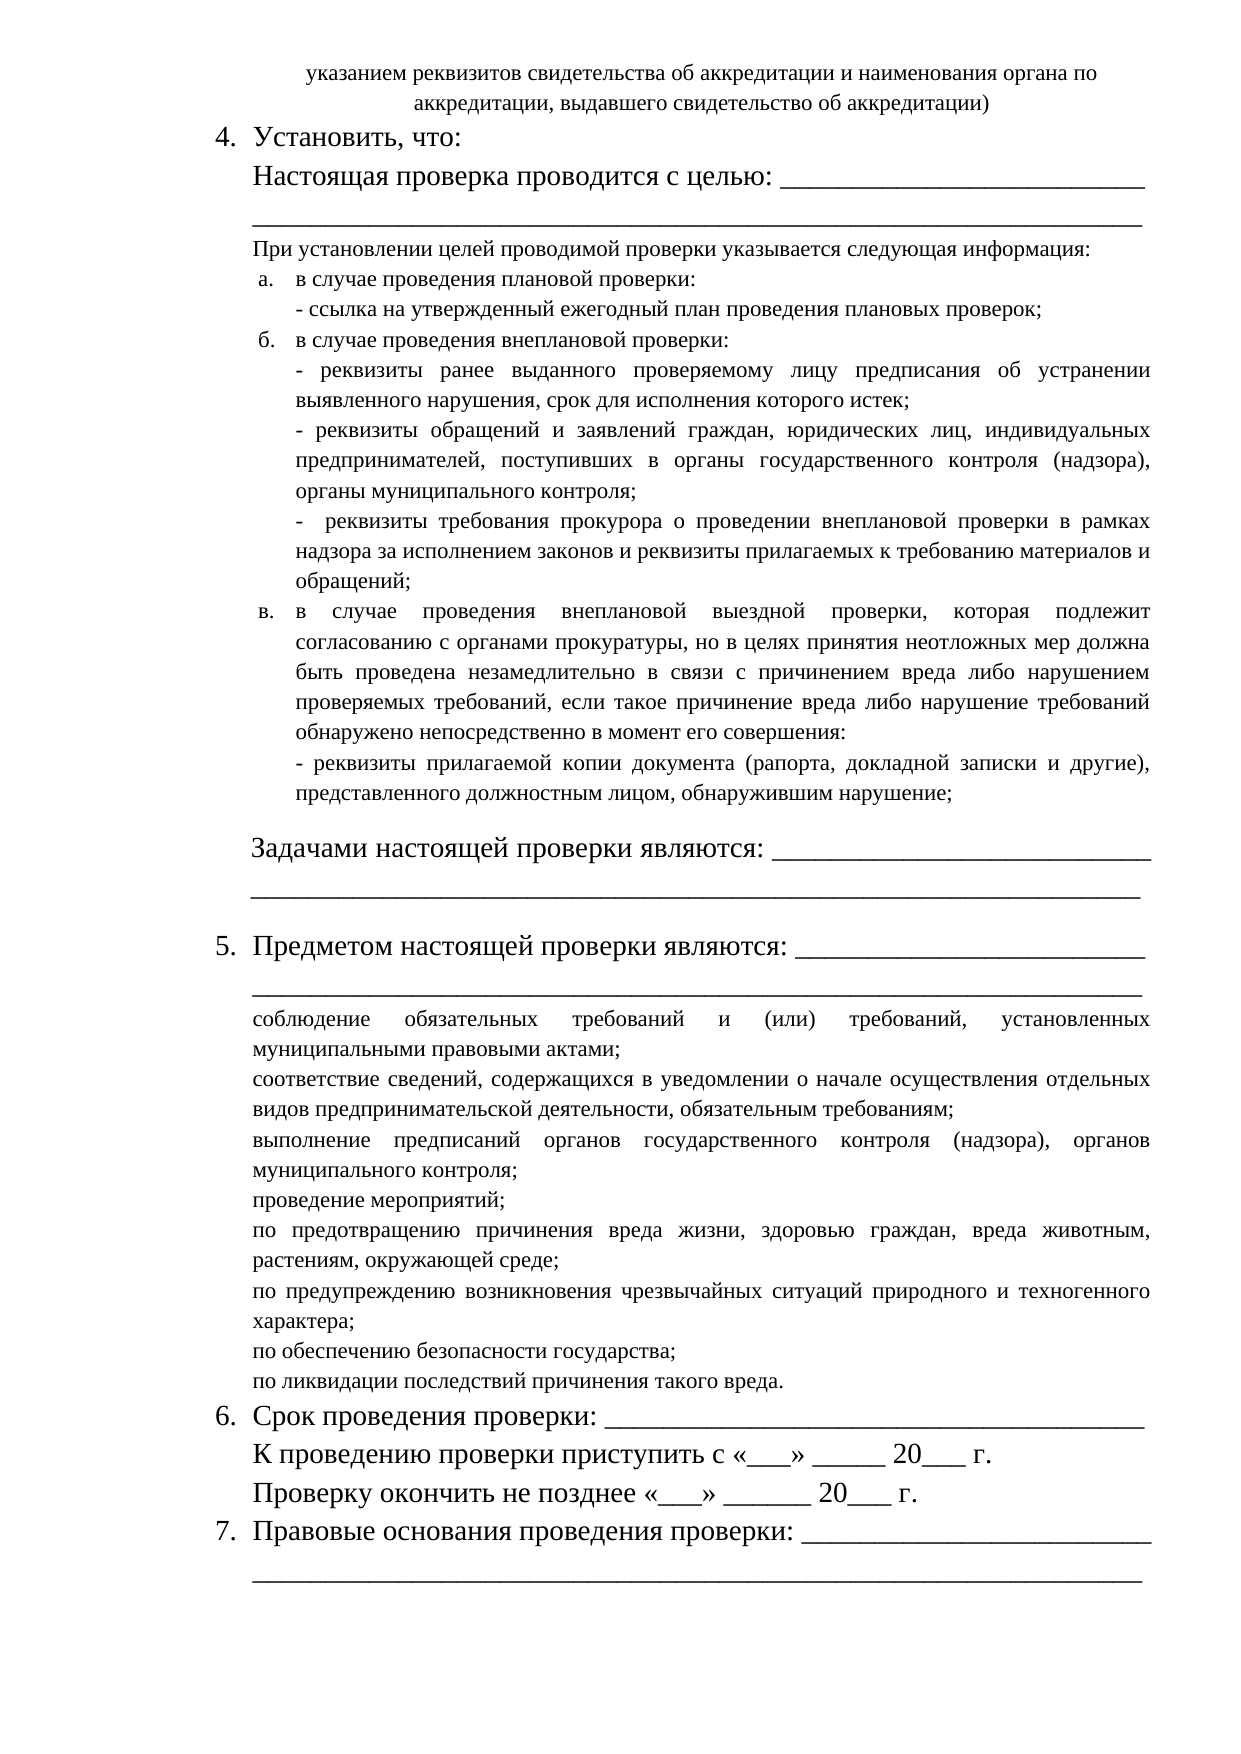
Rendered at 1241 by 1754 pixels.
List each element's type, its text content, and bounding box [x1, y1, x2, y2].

list Проверку окончить не позднее «___» ______ 20___ г. [252, 1475, 1152, 1508]
text Задачами настоящей проверки являются: __________________________ _____________________________________________________________ [251, 830, 1152, 902]
list - реквизиты требования прокурора о проведении внеплановой проверки в рамках надзора за исполнением законов и реквизиты прилагаемых к требованию материалов и обращений; [295, 507, 1152, 594]
list в случае проведения внеплановой выездной проверки, которая подлежит согласованию с органами прокуратуры, но в целях принятия неотложных мер должна быть проведена незамедлительно в связи с причинением вреда либо нарушением проверяемых требований, если такое причинение вреда либо нарушение требований обнаружено непосредственно в момент его совершения: [258, 598, 1152, 745]
list - реквизиты ранее выданного проверяемому лицу предписания об устранении выявленного нарушения, срок для исполнения которого истек; [295, 356, 1152, 412]
list К проведению проверки приступить с «___» _____ 20___ г. [252, 1436, 1152, 1470]
list соответствие сведений, содержащихся в уведомлении о начале осуществления отдельных видов предпринимательской деятельности, обязательным требованиям; [252, 1065, 1152, 1122]
list Предметом настоящей проверки являются: ________________________ [215, 928, 1152, 961]
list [252, 59, 1152, 116]
list Настоящая проверка проводится с целью: _________________________ [252, 158, 1152, 192]
list Правовые основания проведения проверки: ________________________ _____________________________________________________________ [215, 1513, 1152, 1585]
list При установлении целей проводимой проверки указывается следующая информация: [252, 235, 1152, 261]
list в случае проведения внеплановой проверки: [258, 326, 1152, 352]
list - реквизиты прилагаемой копии документа (рапорта, докладной записки и другие), представленного должностным лицом, обнаружившим нарушение; [295, 749, 1152, 805]
list _____________________________________________________________ [252, 197, 1152, 230]
list по ликвидации последствий причинения такого вреда. [252, 1367, 1152, 1394]
list выполнение предписаний органов государственного контроля (надзора), органов муниципального контроля; [252, 1126, 1152, 1182]
list по обеспечению безопасности государства; [252, 1337, 1152, 1363]
list - ссылка на утвержденный ежегодный план проведения плановых проверок; [295, 296, 1152, 322]
list соблюдение обязательных требований и (или) требований, установленных муниципальными правовыми актами; [252, 1005, 1152, 1061]
list Срок проведения проверки: _____________________________________ [215, 1398, 1152, 1431]
list проведение мероприятий; [252, 1186, 1152, 1212]
list по предотвращению причинения вреда жизни, здоровью граждан, вреда животным, растениям, окружающей среде; [252, 1216, 1152, 1273]
list по предупреждению возникновения чрезвычайных ситуаций природного и техногенного характера; [252, 1277, 1152, 1333]
list _____________________________________________________________ [252, 966, 1152, 1000]
list в случае проведения плановой проверки: [258, 265, 1152, 292]
list Установить, что: [215, 119, 1152, 153]
list - реквизиты обращений и заявлений граждан, юридических лиц, индивидуальных предпринимателей, поступивших в органы государственного контроля (надзора), органы муниципального контроля; [295, 416, 1152, 503]
